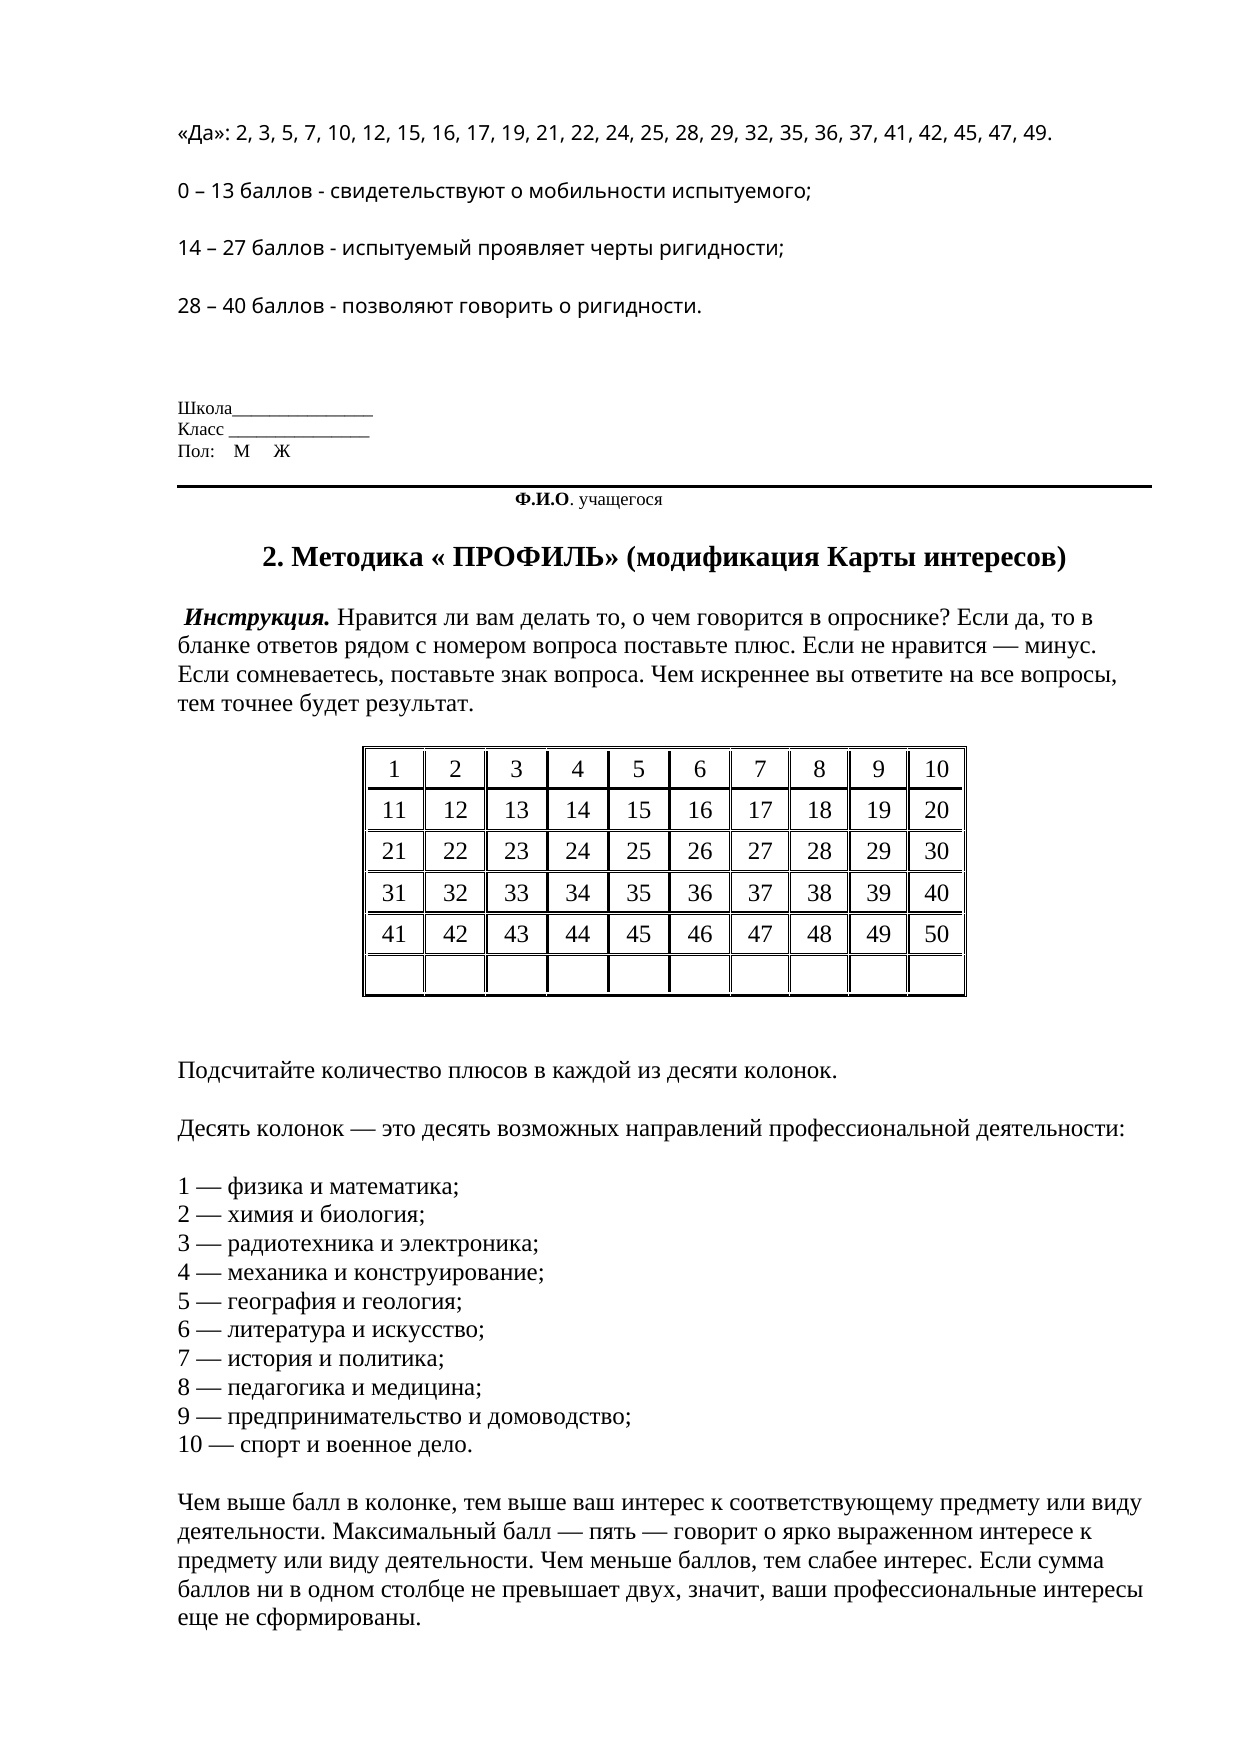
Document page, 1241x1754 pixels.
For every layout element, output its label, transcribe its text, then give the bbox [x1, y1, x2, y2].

table_cell [486, 956, 547, 994]
table_cell 17 [732, 790, 788, 828]
table_cell 42 [426, 915, 484, 952]
table_cell 14 [549, 790, 607, 828]
table_cell 40 [908, 870, 965, 911]
table_cell 11 [366, 787, 423, 828]
table_cell 31 [364, 870, 425, 911]
table_cell 25 [610, 832, 668, 870]
table_header 2 [425, 747, 486, 787]
table_cell [790, 953, 849, 994]
table_cell [547, 956, 608, 994]
table_header 8 [790, 747, 849, 787]
table_cell 47 [732, 915, 788, 952]
table_cell 29 [851, 832, 906, 870]
text Инструкция. Нравится ли вам делать то, о чем говорится в опроснике? Если да, то в бланке ответов рядом с номером вопроса поставьте плюс. Если не нравится — минус. Если сомневаетесь, поставьте знак вопроса. Чем искреннее вы ответите на все вопросы, тем точнее будет результат. [177, 602, 1152, 717]
table_cell 16 [671, 790, 729, 828]
table_cell [731, 956, 789, 994]
table_cell 34 [549, 873, 607, 911]
text Пол: М Ж [177, 440, 1152, 461]
table_cell 44 [549, 915, 607, 952]
table_cell 20 [910, 787, 964, 828]
table_cell [669, 956, 731, 994]
table_cell 27 [732, 832, 788, 870]
table_cell 23 [488, 832, 546, 870]
text 1 — физика и математика; 2 — химия и биология; 3 — радиотехника и электроника; 4 — механика и конструирование; 5 — география и геология; 6 — литература и искусство; 7 — история и политика; 8 — педагогика и медицина; 9 — предпринимательство и домоводство; 10 — спорт и военное дело. [177, 1171, 1152, 1458]
text 2. Методика « ПРОФИЛЬ» (модификация Карты интересов) [177, 539, 1152, 572]
table_cell 50 [910, 911, 964, 952]
text Десять колонок — это десять возможных направлений профессиональной деятельности: [177, 1113, 1152, 1142]
text Ф.И.О. учащегося [177, 488, 1152, 510]
text Чем выше балл в колонке, тем выше ваш интерес к соответствующему предмету или виду деятельности. Максимальный балл — пять — говорит о ярко выраженном интересе к предмету или виду деятельности. Чем меньше баллов, тем слабее интерес. Если сумма баллов ни в одном столбце не превышает двух, значит, ваши профессиональные интересы еще не сформированы. [177, 1487, 1152, 1631]
table_header 7 [731, 749, 789, 787]
text Класс _______________ [177, 418, 1152, 440]
table_cell 49 [851, 915, 906, 952]
text 0 – 13 баллов - свидетельствуют о мобильности испытуемого; [177, 176, 1152, 204]
table_cell 22 [426, 832, 484, 870]
table_cell 28 [791, 832, 847, 870]
table_cell 43 [488, 915, 546, 952]
table_cell 41 [366, 911, 423, 952]
table_header 6 [669, 749, 731, 787]
text Подсчитайте количество плюсов в каждой из десяти колонок. [177, 1055, 1152, 1084]
table_cell 21 [366, 829, 423, 870]
table_cell 15 [610, 790, 668, 828]
text 14 – 27 баллов - испытуемый проявляет черты ригидности; [177, 233, 1152, 262]
table_cell 39 [851, 873, 906, 911]
table_cell 24 [549, 832, 607, 870]
table_cell 32 [426, 873, 484, 911]
text 28 – 40 баллов - позволяют говорить о ригидности. [177, 291, 1152, 319]
table_header 4 [547, 749, 608, 787]
table_cell 48 [791, 915, 847, 952]
table_header 10 [908, 749, 964, 787]
table_cell 35 [610, 873, 668, 911]
text Школа_______________ [177, 397, 1152, 418]
table_cell 30 [910, 829, 964, 870]
table_cell 13 [488, 790, 546, 828]
table_cell 46 [671, 915, 729, 952]
table_cell 12 [426, 790, 484, 828]
table_cell 45 [610, 915, 668, 952]
table_cell 37 [732, 873, 788, 911]
table_header 3 [486, 747, 547, 787]
table_cell [366, 953, 425, 994]
table_cell 19 [851, 790, 906, 828]
table_cell 36 [671, 873, 729, 911]
table_cell 33 [488, 873, 546, 911]
table_cell [908, 953, 964, 994]
table_cell [608, 956, 669, 994]
table_cell 26 [671, 832, 729, 870]
table_cell [849, 953, 908, 994]
table_cell 38 [791, 873, 847, 911]
table_cell [425, 953, 486, 994]
table_header 9 [849, 747, 908, 787]
table_cell 18 [791, 790, 847, 828]
table_header 5 [608, 749, 669, 787]
table_header 1 [366, 749, 425, 787]
text «Да»: 2, 3, 5, 7, 10, 12, 15, 16, 17, 19, 21, 22, 24, 25, 28, 29, 32, 35, 36, 37, 41, 42, 45, 47, 49. [177, 118, 1152, 147]
